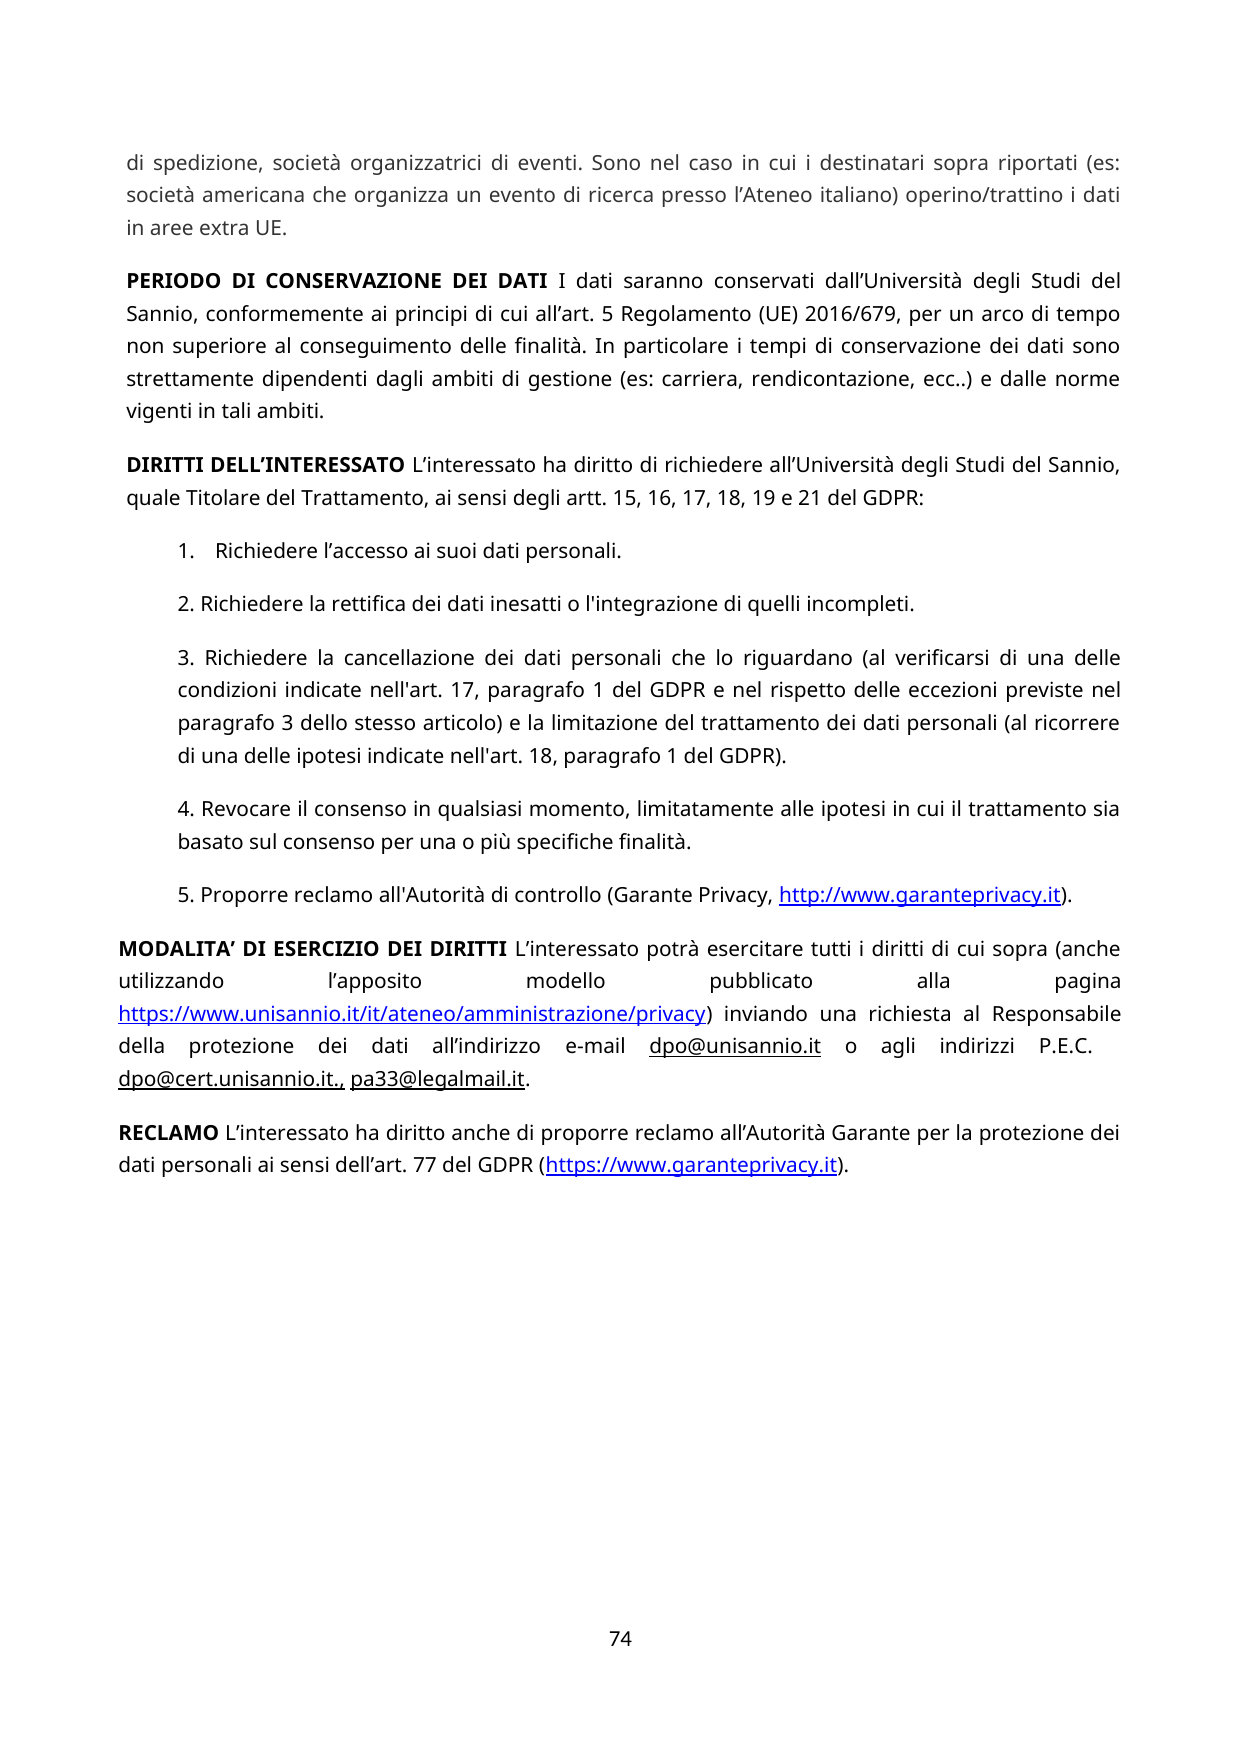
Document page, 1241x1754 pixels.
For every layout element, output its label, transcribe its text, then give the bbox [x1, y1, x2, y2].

text MODALITA’ DI ESERCIZIO DEI DIRITTI L’interessato potrà esercitare tutti i diritti di cui sopra (anche utilizzando l’apposito modello pubblicato alla pagina https://www.unisannio.it/it/ateneo/amministrazione/privacy) inviando una richiesta al Responsabile della protezione dei dati all’indirizzo e-mail dpo@unisannio.it o agli indirizzi P.E.C. dpo@cert.unisannio.it., pa33@legalmail.it. [118, 934, 1122, 1093]
text 5. Proporre reclamo all'Autorità di controllo (Garante Privacy, http://www.garanteprivacy.it). [177, 880, 1122, 909]
text 2. Richiedere la rettifica dei dati inesatti o l'integrazione di quelli incompleti. [177, 589, 1122, 618]
list Richiedere l’accesso ai suoi dati personali. [177, 536, 1122, 564]
text 4. Revocare il consenso in qualsiasi momento, limitatamente alle ipotesi in cui il trattamento sia basato sul consenso per una o più specifiche finalità. [177, 794, 1122, 855]
text RECLAMO L’interessato ha diritto anche di proporre reclamo all’Autorità Garante per la protezione dei dati personali ai sensi dell’art. 77 del GDPR (https://www.garanteprivacy.it). [118, 1118, 1122, 1179]
text PERIODO DI CONSERVAZIONE DEI DATI I dati saranno conservati dall’Università degli Studi del Sannio, conformemente ai principi di cui all’art. 5 Regolamento (UE) 2016/679, per un arco di tempo non superiore al conseguimento delle finalità. In particolare i tempi di conservazione dei dati sono strettamente dipendenti dagli ambiti di gestione (es: carriera, rendicontazione, ecc..) e dalle norme vigenti in tali ambiti. [126, 266, 1122, 425]
text DIRITTI DELL’INTERESSATO L’interessato ha diritto di richiedere all’Università degli Studi del Sannio, quale Titolare del Trattamento, ai sensi degli artt. 15, 16, 17, 18, 19 e 21 del GDPR: [126, 450, 1122, 511]
text 3. Richiedere la cancellazione dei dati personali che lo riguardano (al verificarsi di una delle condizioni indicate nell'art. 17, paragrafo 1 del GDPR e nel rispetto delle eccezioni previste nel paragrafo 3 dello stesso articolo) e la limitazione del trattamento dei dati personali (al ricorrere di una delle ipotesi indicate nell'art. 18, paragrafo 1 del GDPR). [177, 643, 1122, 769]
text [126, 148, 1122, 241]
